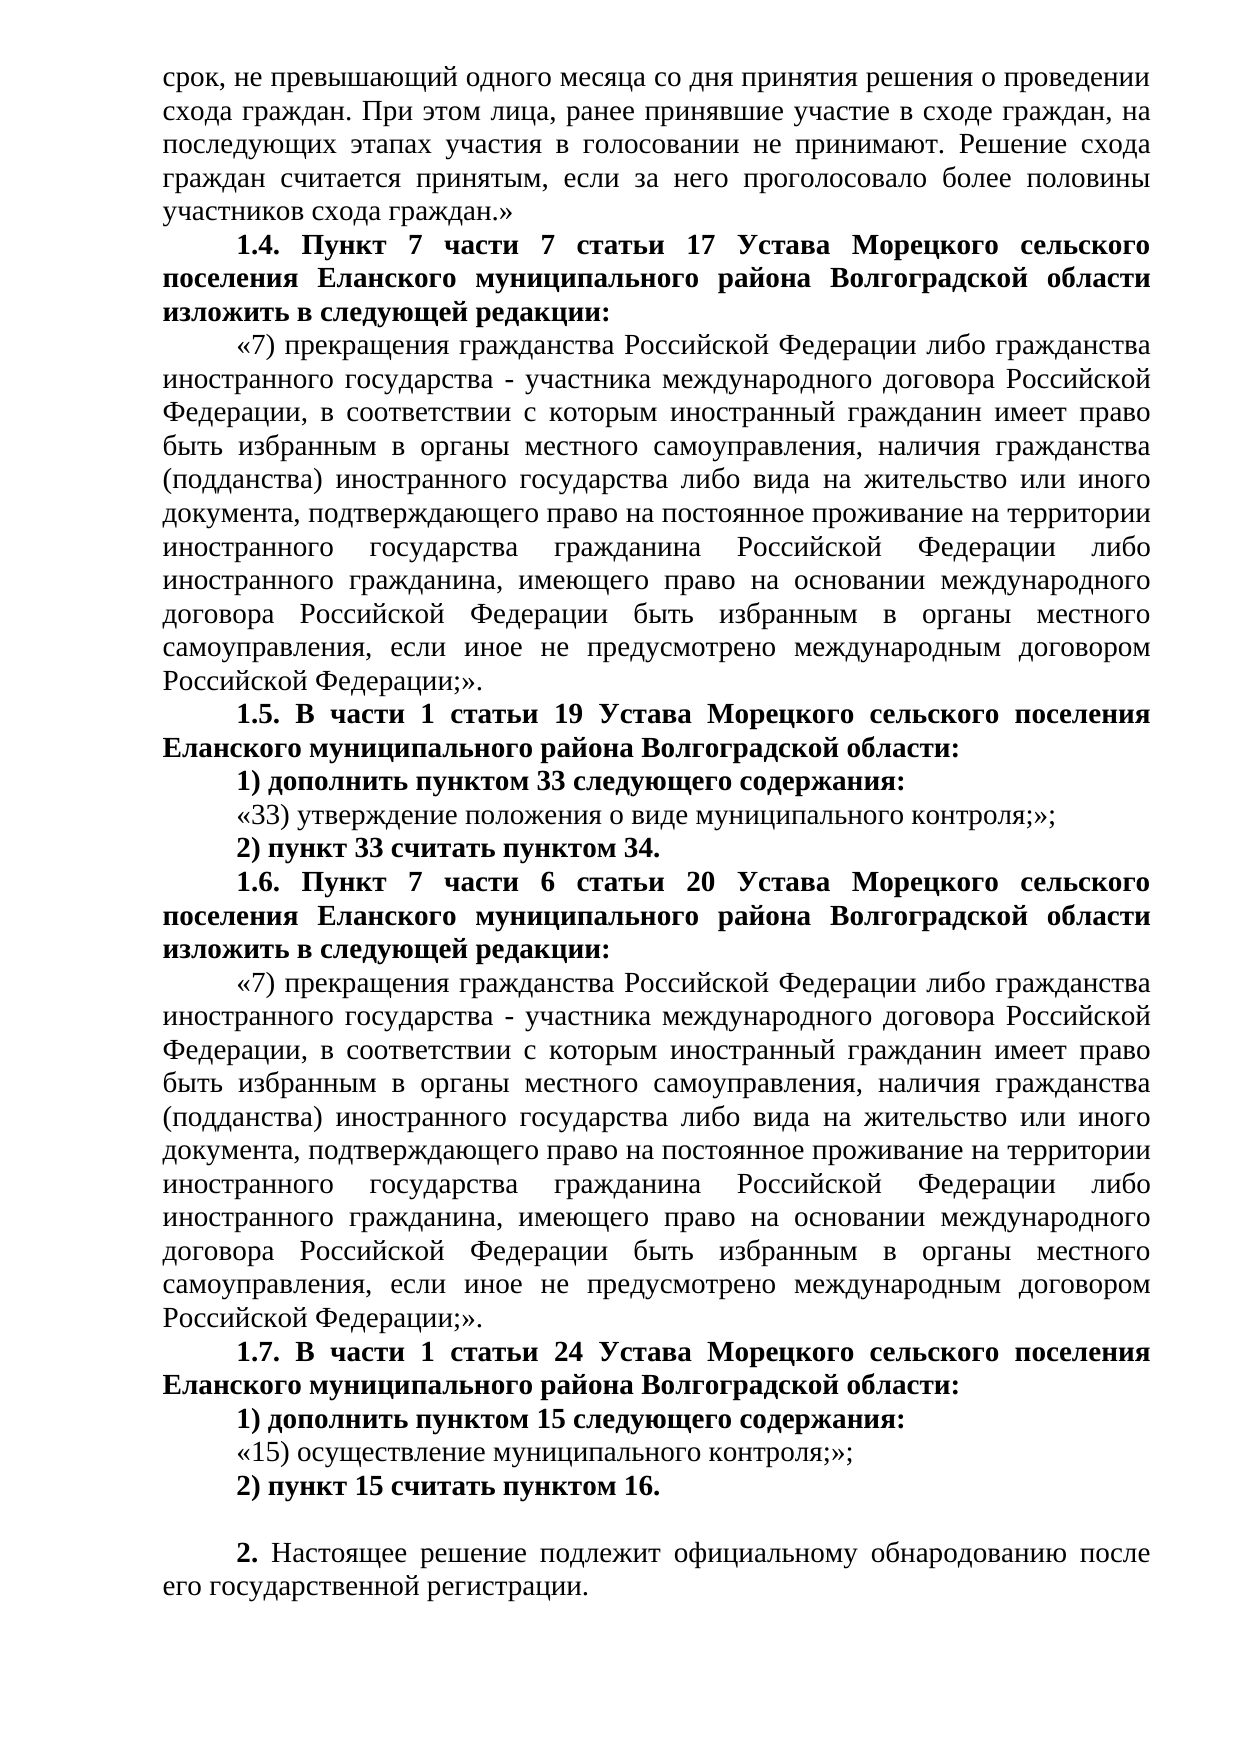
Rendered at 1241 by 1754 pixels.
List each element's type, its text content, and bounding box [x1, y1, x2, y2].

text 1.4. Пункт 7 части 7 статьи 17 Устава Морецкого сельского поселения Еланского муниципального района Волгоградской области изложить в следующей редакции: [162, 227, 1152, 327]
text 1.7. В части 1 статьи 24 Устава Морецкого сельского поселения Еланского муниципального района Волгоградской области: [162, 1334, 1152, 1401]
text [162, 1535, 1152, 1602]
text «7) прекращения гражданства Российской Федерации либо гражданства иностранного государства - участника международного договора Российской Федерации, в соответствии с которым иностранный гражданин имеет право быть избранным в органы местного самоуправления, наличия гражданства (подданства) иностранного государства либо вида на жительство или иного документа, подтверждающего право на постоянное проживание на территории иностранного государства гражданина Российской Федерации либо иностранного гражданина, имеющего право на основании международного договора Российской Федерации быть избранным в органы местного самоуправления, если иное не предусмотрено международным договором Российской Федерации;». [162, 965, 1152, 1334]
text 2) пункт 15 считать пунктом 16. [162, 1468, 1152, 1501]
text 1) дополнить пунктом 15 следующего содержания: [162, 1401, 1152, 1434]
text 2) пункт 33 считать пунктом 34. [162, 831, 1152, 864]
text «15) осуществление муниципального контроля;»; [162, 1434, 1152, 1468]
text «33) утверждение положения о виде муниципального контроля;»; [162, 797, 1152, 831]
text 1) дополнить пунктом 33 следующего содержания: [162, 763, 1152, 797]
text «7) прекращения гражданства Российской Федерации либо гражданства иностранного государства - участника международного договора Российской Федерации, в соответствии с которым иностранный гражданин имеет право быть избранным в органы местного самоуправления, наличия гражданства (подданства) иностранного государства либо вида на жительство или иного документа, подтверждающего право на постоянное проживание на территории иностранного государства гражданина Российской Федерации либо иностранного гражданина, имеющего право на основании международного договора Российской Федерации быть избранным в органы местного самоуправления, если иное не предусмотрено международным договором Российской Федерации;». [162, 327, 1152, 696]
text 1.6. Пункт 7 части 6 статьи 20 Устава Морецкого сельского поселения Еланского муниципального района Волгоградской области изложить в следующей редакции: [162, 864, 1152, 965]
text 1.5. В части 1 статьи 19 Устава Морецкого сельского поселения Еланского муниципального района Волгоградской области: [162, 696, 1152, 763]
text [162, 59, 1152, 227]
